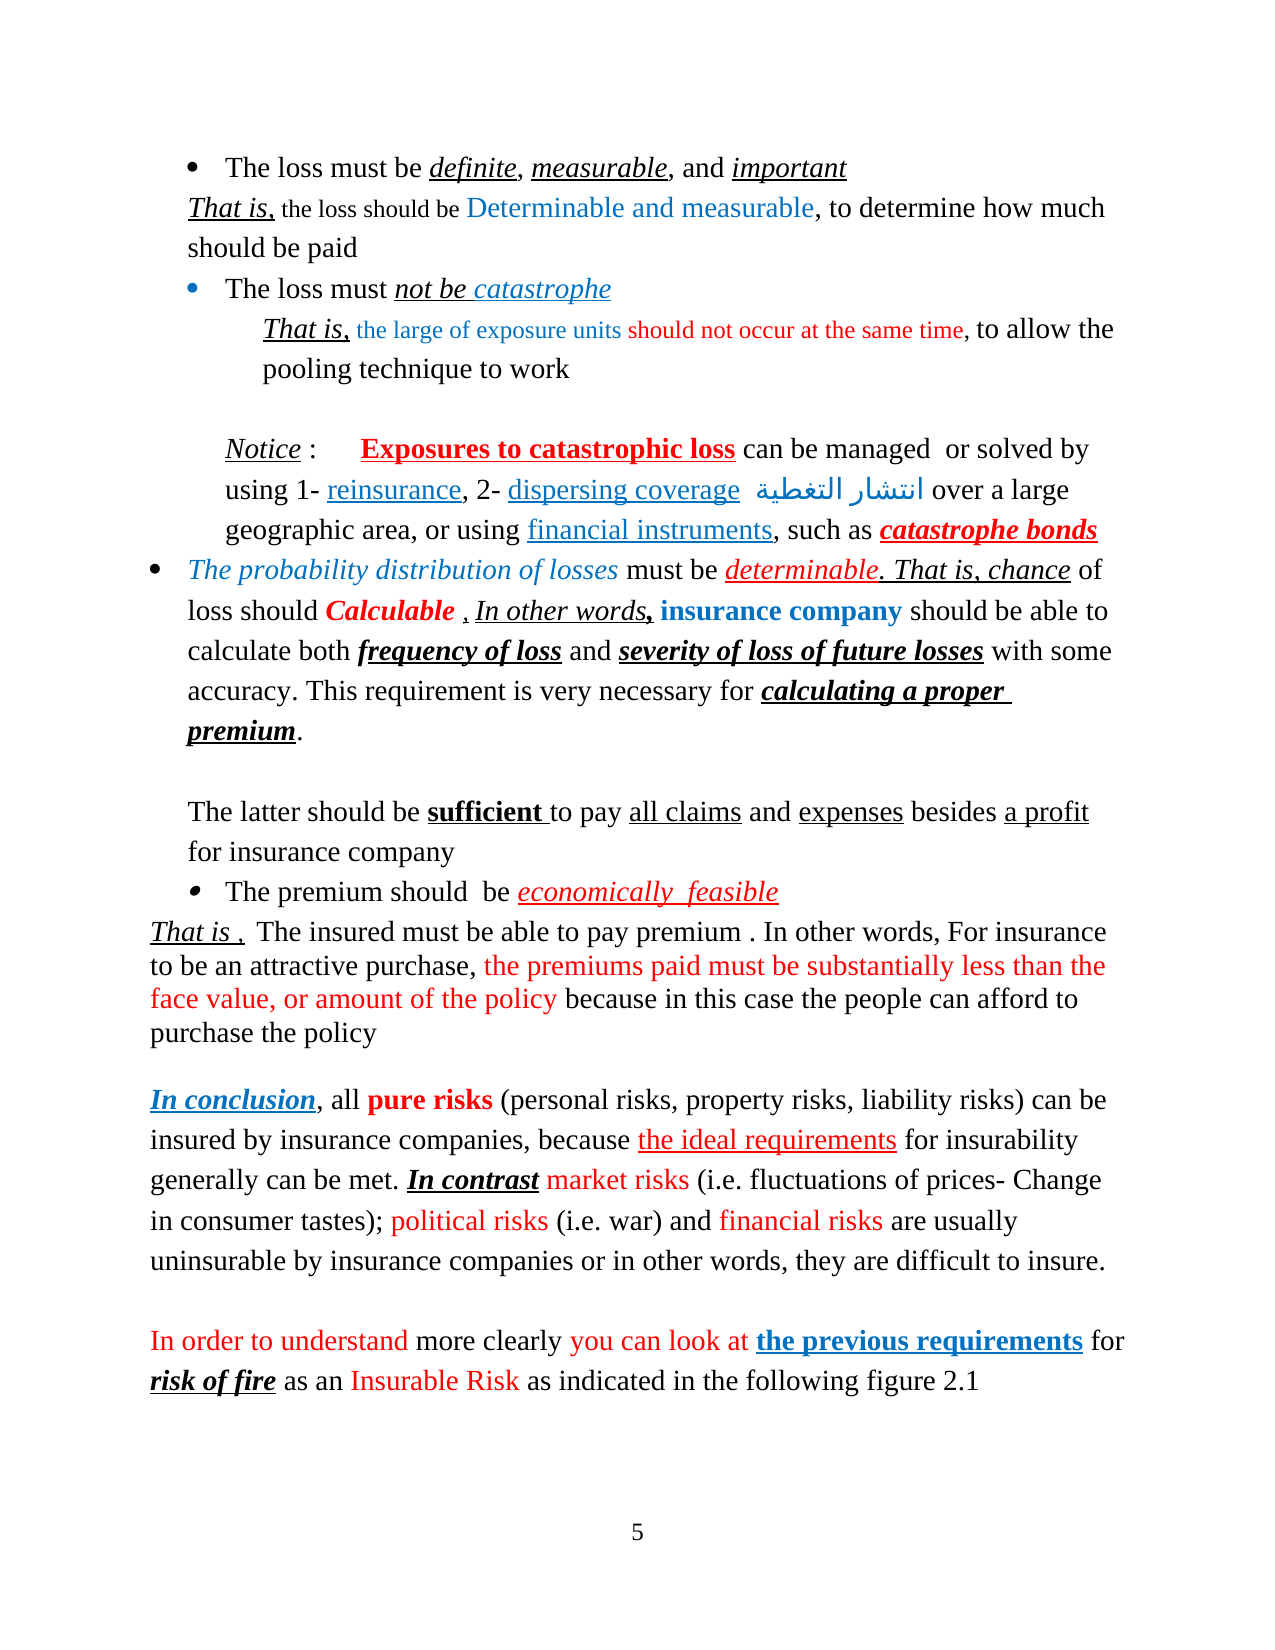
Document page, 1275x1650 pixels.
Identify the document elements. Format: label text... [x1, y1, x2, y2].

list The loss must be definite, measurable, and important [187, 150, 1125, 184]
text That is, the large of exposure units should not occur at the same time, to allow the pooling technique to work [262, 311, 1125, 385]
text That is, the loss should be Determinable and measurable, to determine how much should be paid [187, 190, 1125, 264]
list The loss must not be catastrophe [187, 271, 1125, 304]
list The premium should be economically feasible [187, 874, 1125, 908]
text Notice : Exposures to catastrophic loss can be managed or solved by using 1- reinsurance, 2- dispersing coverage انتشار التغطية over a large geographic area, or using financial instruments, such as catastrophe bonds [225, 432, 1125, 546]
text The latter should be sufficient to pay all claims and expenses besides a profit for insurance company [187, 794, 1125, 867]
text In order to understand more clearly you can look at the previous requirements for risk of fire as an Insurable Risk as indicated in the following figure 2.1 [150, 1323, 1125, 1397]
list The probability distribution of losses must be determinable. That is, chance of loss should Calculable , In other words, insurance company should be able to calculate both frequency of loss and severity of loss of future losses with some accuracy. This requirement is very necessary for calculating a proper premium. [150, 552, 1125, 747]
text In conclusion, all pure risks (personal risks, property risks, liability risks) can be insured by insurance companies, because the ideal requirements for insurability generally can be met. In contrast market risks (i.e. fluctuations of prices- Change in consumer tastes); political risks (i.e. war) and financial risks are usually uninsurable by insurance companies or in other words, they are difficult to insure. [150, 1082, 1125, 1276]
text That is , The insured must be able to pay premium . In other words, For insurance to be an attractive purchase, the premiums paid must be substantially less than the face value, or amount of the policy because in this case the people can afford to purchase the policy [150, 914, 1125, 1048]
